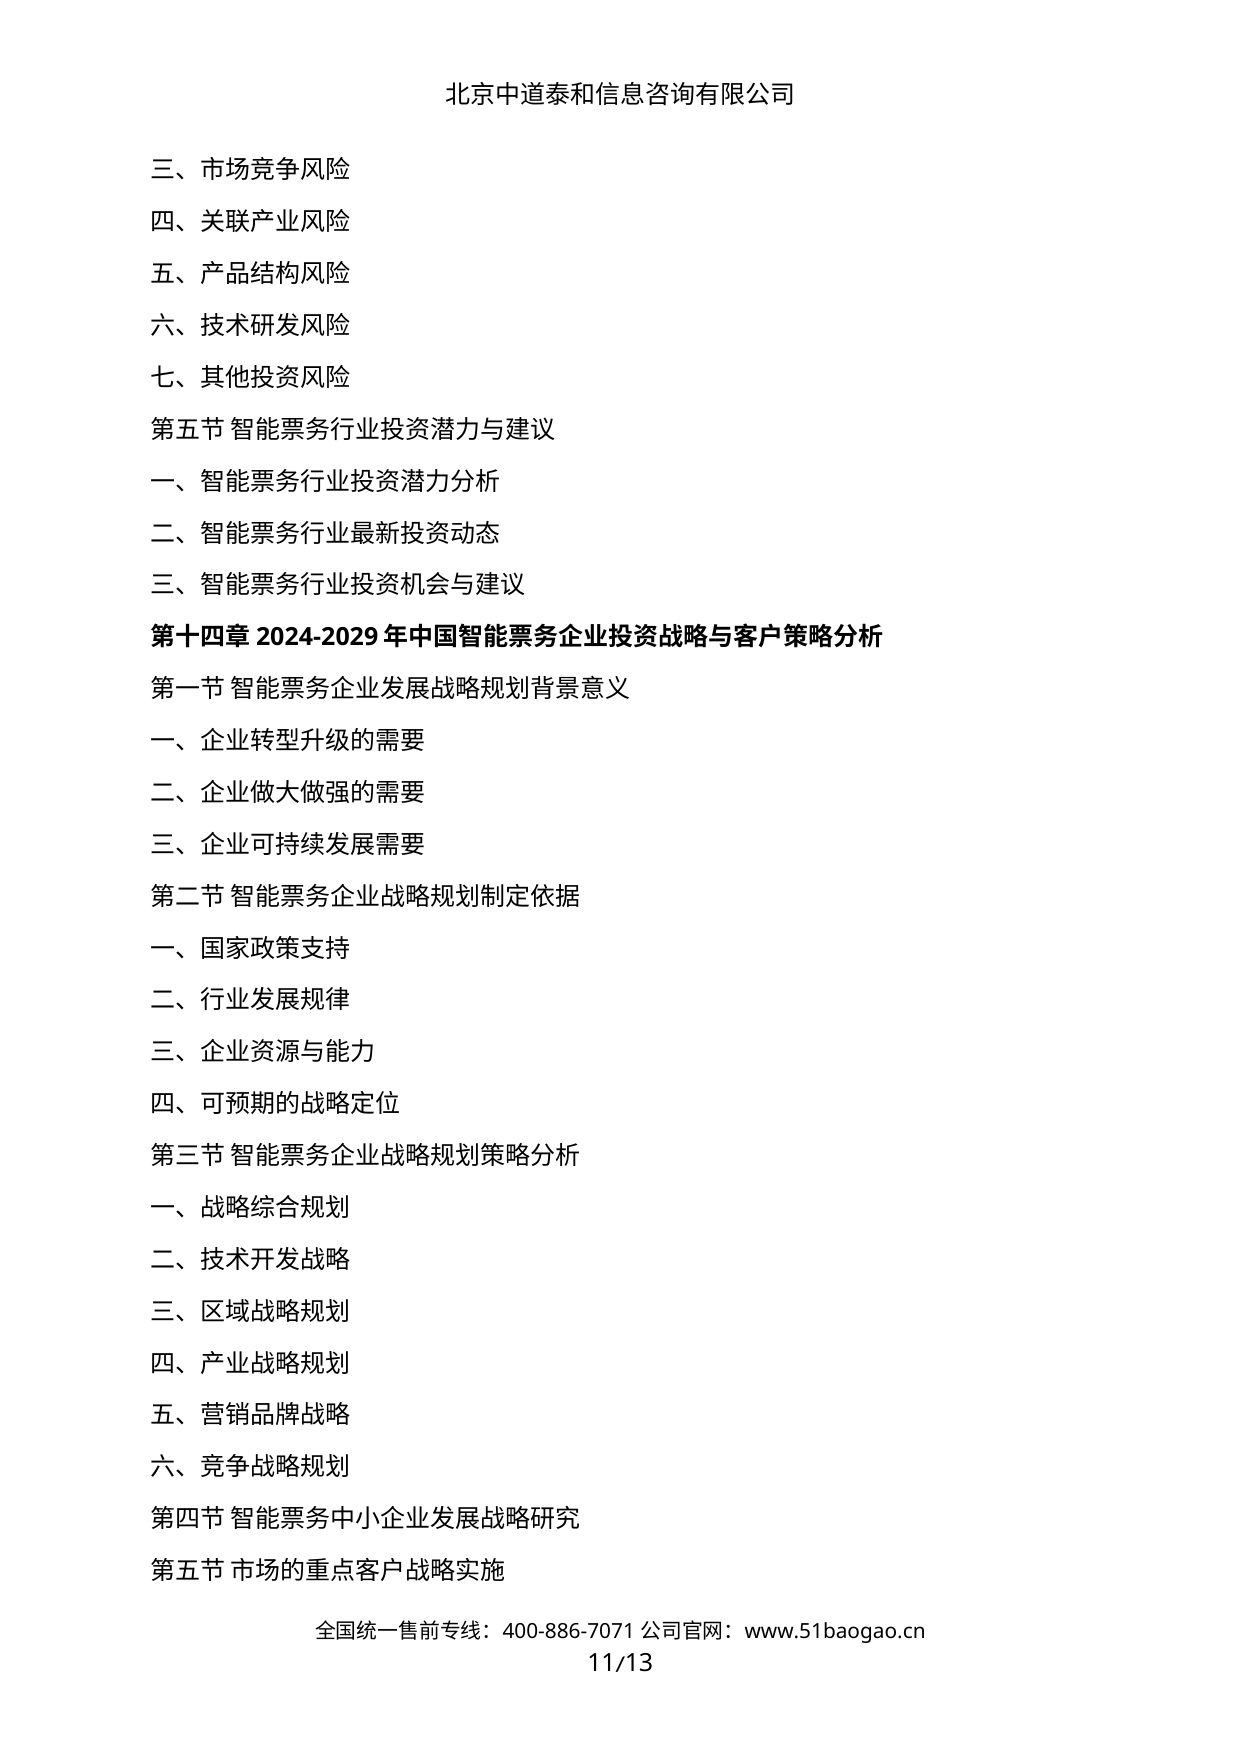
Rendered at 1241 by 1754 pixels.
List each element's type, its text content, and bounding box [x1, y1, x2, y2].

text 第三节 智能票务企业战略规划策略分析 [150, 1136, 1090, 1172]
text 二、行业发展规律 [150, 980, 1090, 1016]
text 第二节 智能票务企业战略规划制定依据 [150, 876, 1090, 912]
text 六、技术研发风险 [150, 306, 1090, 342]
text 第四节 智能票务中小企业发展战略研究 [150, 1499, 1090, 1535]
text 二、企业做大做强的需要 [150, 772, 1090, 809]
text 第五节 智能票务行业投资潜力与建议 [150, 409, 1090, 446]
text 三、市场竞争风险 [150, 150, 1090, 186]
text 五、营销品牌战略 [150, 1395, 1090, 1431]
text 五、产品结构风险 [150, 254, 1090, 290]
text 三、区域战略规划 [150, 1291, 1090, 1327]
text 第五节 市场的重点客户战略实施 [150, 1551, 1090, 1587]
text 三、企业可持续发展需要 [150, 824, 1090, 861]
text 二、技术开发战略 [150, 1239, 1090, 1276]
text 二、智能票务行业最新投资动态 [150, 513, 1090, 549]
text 一、战略综合规划 [150, 1187, 1090, 1224]
text 三、智能票务行业投资机会与建议 [150, 565, 1090, 601]
text 三、企业资源与能力 [150, 1032, 1090, 1068]
text 第一节 智能票务企业发展战略规划背景意义 [150, 669, 1090, 705]
text 一、智能票务行业投资潜力分析 [150, 461, 1090, 497]
text 六、竞争战略规划 [150, 1447, 1090, 1483]
text 一、企业转型升级的需要 [150, 721, 1090, 757]
text 一、国家政策支持 [150, 928, 1090, 964]
text 第十四章 2024-2029年中国智能票务企业投资战略与客户策略分析 [150, 617, 1090, 653]
text 四、关联产业风险 [150, 202, 1090, 238]
text 四、产业战略规划 [150, 1343, 1090, 1379]
text 四、可预期的战略定位 [150, 1084, 1090, 1120]
text 七、其他投资风险 [150, 357, 1090, 394]
